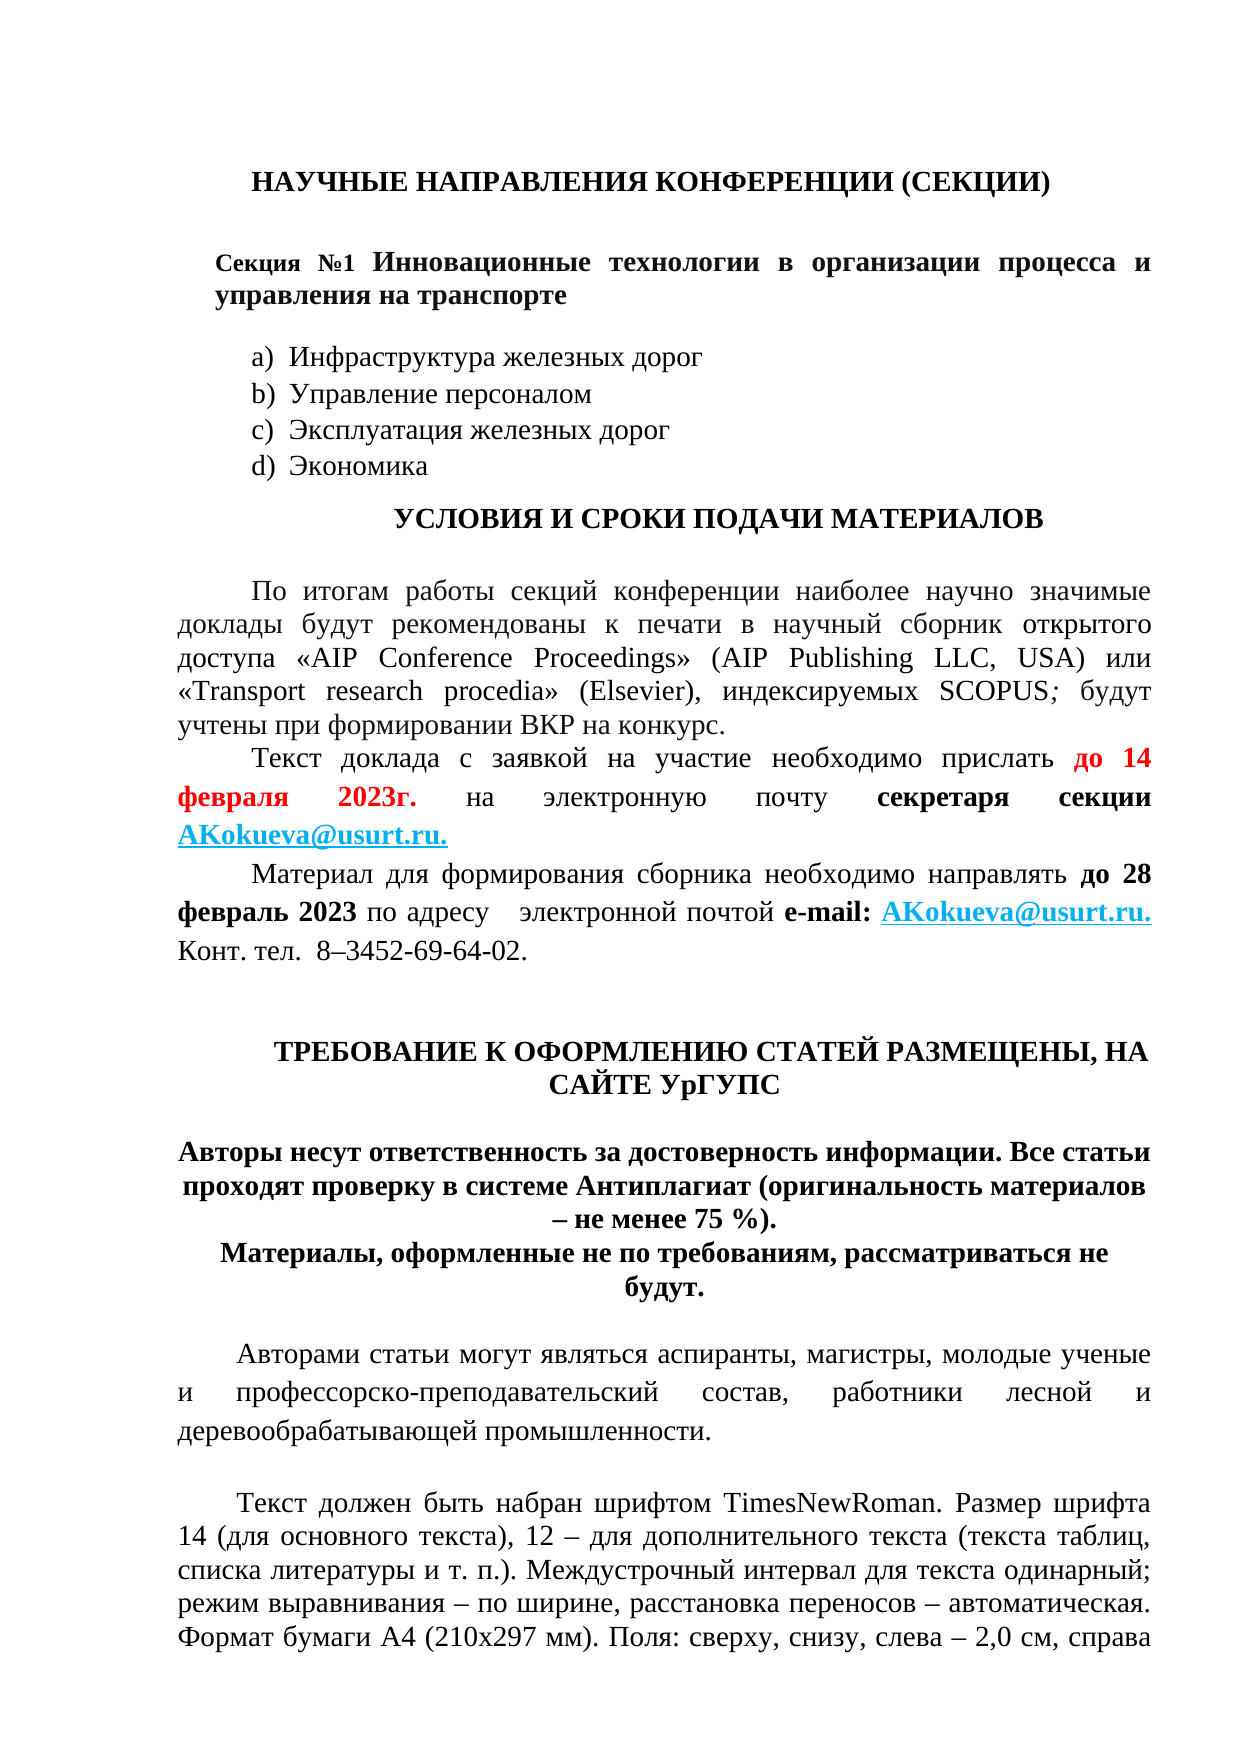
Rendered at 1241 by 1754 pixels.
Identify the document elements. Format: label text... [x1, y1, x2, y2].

list Инфраструктура железных дорог [251, 339, 1152, 373]
text НАУЧНЫЕ НАПРАВЛЕНИЯ КОНФЕРЕНЦИИ (СЕКЦИИ) [177, 164, 1152, 198]
text Материал для формирования сборника необходимо направлять до 28 февраль 2023 по адресу электронной почтой e-mail: AKokueva@usurt.ru. Конт. тел. 8–3452-69-64-02. [177, 856, 1152, 967]
text Материалы, оформленные не по требованиям, рассматриваться не будут. [177, 1235, 1152, 1302]
text По итогам работы секций конференции наиболее научно значимые доклады будут рекомендованы к печати в научный сборник открытого доступа «AIP Conference Proceedings» (AIP Publishing LLC, USA) или «Transport research procedia» (Elsevier), индексируемых SCOPUS; будут учтены при формировании ВКР на конкурс. [177, 573, 1152, 740]
text Авторами статьи могут являться аспиранты, магистры, молодые ученые и профессорско-преподавательский состав, работники лесной и деревообрабатывающей промышленности. [177, 1336, 1152, 1446]
text Требование к оформлению статей размещены, на сайте УрГУПС [177, 1034, 1152, 1101]
list Управление персоналом [251, 376, 1152, 409]
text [177, 1485, 1152, 1653]
text Текст доклада с заявкой на участие необходимо прислать до 14 февраля 2023г. на электронную почту секретаря секции AKokueva@usurt.ru. [177, 740, 1152, 851]
text Авторы несут ответственность за достоверность информации. Все статьи проходят проверку в системе Антиплагиат (оригинальность материалов – не менее 75 %). [177, 1134, 1152, 1235]
list Эксплуатация железных дорог [251, 412, 1152, 445]
text УСЛОВИЯ И СРОКИ ПОДАЧИ МАТЕРИАЛОВ [177, 501, 1186, 534]
list Экономика [251, 448, 1152, 482]
text Секция №1 Инновационные технологии в организации процесса и управления на транспорте [215, 244, 1152, 311]
